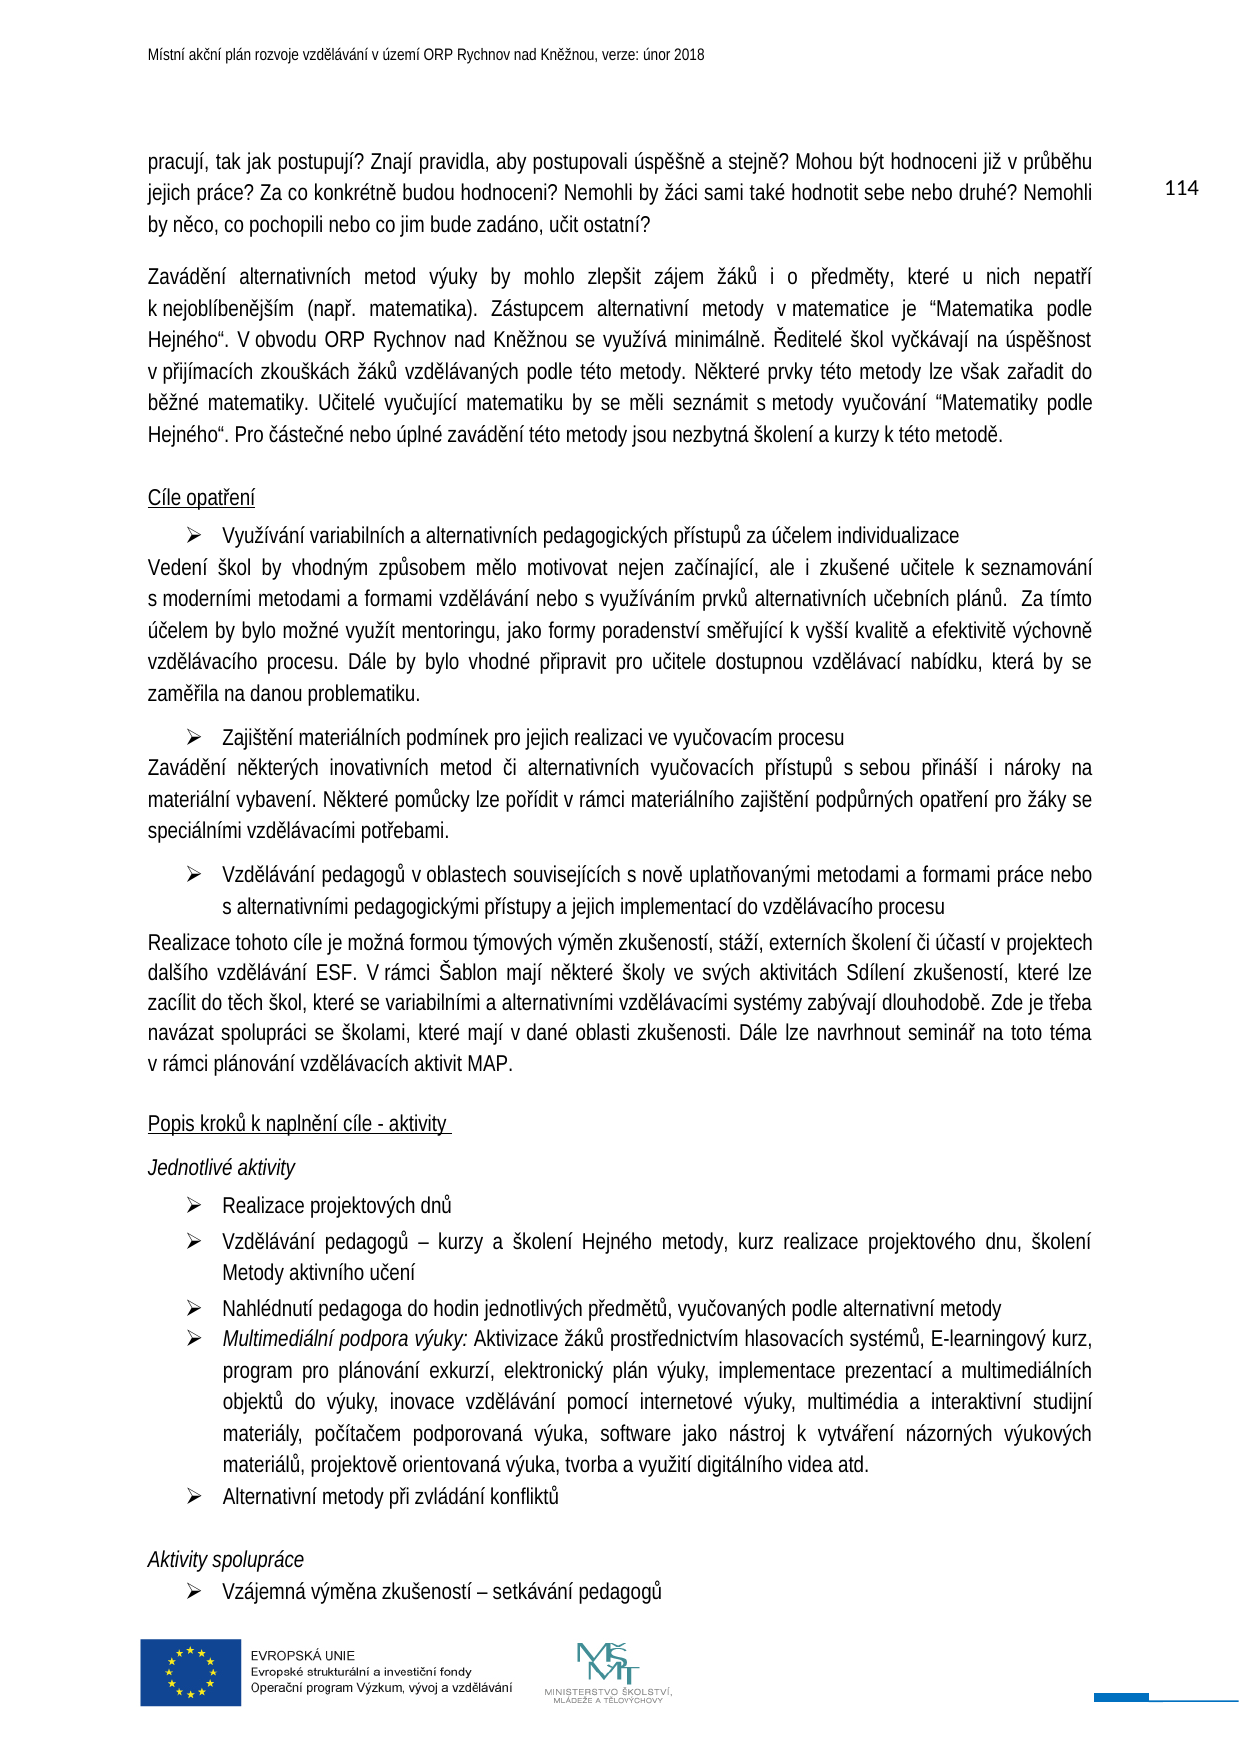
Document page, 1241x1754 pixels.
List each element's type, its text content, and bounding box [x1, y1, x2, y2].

list Realizace projektových dnů [185, 1192, 1093, 1218]
text Vedení škol by vhodným způsobem mělo motivovat nejen začínající, ale i zkušené učitele k seznamování s moderními metodami a formami vzdělávání nebo s využíváním prvků alternativních učebních plánů. Za tímto účelem by bylo možné využít mentoringu, jako formy poradenství směřující k vyšší kvalitě a efektivitě výchovně vzdělávacího procesu. Dále by bylo vhodné připravit pro učitele dostupnou vzdělávací nabídku, která by se zaměřila na danou problematiku. [148, 553, 1093, 706]
text Zavádění některých inovativních metod či alternativních vyučovacích přístupů s sebou přináší i nároky na materiální vybavení. Některé pomůcky lze pořídit v rámci materiálního zajištění podpůrných opatření pro žáky se speciálními vzdělávacími potřebami. [148, 754, 1093, 844]
list Vzájemná výměna zkušeností – setkávání pedagogů [185, 1578, 1093, 1604]
list Zajištění materiálních podmínek pro jejich realizaci ve vyučovacím procesu [185, 724, 1093, 750]
list Multimediální podpora výuky: Aktivizace žáků prostřednictvím hlasovacích systémů, E-learningový kurz, program pro plánování exkurzí, elektronický plán výuky, implementace prezentací a multimediálních objektů do výuky, inovace vzdělávání pomocí internetové výuky, multimédia a interaktivní studijní materiály, počítačem podporovaná výuka, software jako nástroj k vytváření názorných výukových materiálů, projektově orientovaná výuka, tvorba a využití digitálního videa atd. [185, 1325, 1093, 1478]
picture [104, 1606, 700, 1739]
text Zavádění alternativních metod výuky by mohlo zlepšit zájem žáků i o předměty, které u nich nepatří k nejoblíbenějším (např. matematika). Zástupcem alternativní metody v matematice je “Matematika podle Hejného“. V obvodu ORP Rychnov nad Kněžnou se využívá minimálně. Ředitelé škol vyčkávají na úspěšnost v přijímacích zkouškách žáků vzdělávaných podle této metody. Některé prvky této metody lze však zařadit do běžné matematiky. Učitelé vyučující matematiku by se měli seznámit s metody vyučování “Matematiky podle Hejného“. Pro částečné nebo úplné zavádění této metody jsou nezbytná školení a kurzy k této metodě. [148, 263, 1093, 447]
list Vzdělávání pedagogů – kurzy a školení Hejného metody, kurz realizace projektového dnu, školení Metody aktivního učení [185, 1228, 1093, 1285]
list Alternativní metody při zvládání konfliktů [185, 1483, 1093, 1509]
list Vzdělávání pedagogů v oblastech souvisejících s nově uplatňovanými metodami a formami práce nebo s alternativními pedagogickými přístupy a jejich implementací do vzdělávacího procesu [185, 861, 1093, 919]
text Realizace tohoto cíle je možná formou týmových výměn zkušeností, stáží, externích školení či účastí v projektech dalšího vzdělávání ESF. V rámci Šablon mají některé školy ve svých aktivitách Sdílení zkušeností, které lze zacílit do těch škol, které se variabilními a alternativními vzdělávacími systémy zabývají dlouhodobě. Zde je třeba navázat spolupráci se školami, které mají v dané oblasti zkušenosti. Dále lze navrhnout seminář na toto téma v rámci plánování vzdělávacích aktivit MAP. [148, 929, 1093, 1076]
list Využívání variabilních a alternativních pedagogických přístupů za účelem individualizace [185, 522, 1093, 548]
text Aktivity spolupráce [148, 1546, 1093, 1572]
text Popis kroků k naplnění cíle - aktivity [148, 1110, 1093, 1136]
text Cíle opatření [148, 484, 1093, 510]
text Jednotlivé aktivity [148, 1154, 1093, 1180]
list Nahlédnutí pedagoga do hodin jednotlivých předmětů, vyučovaných podle alternativní metody [185, 1295, 1093, 1321]
